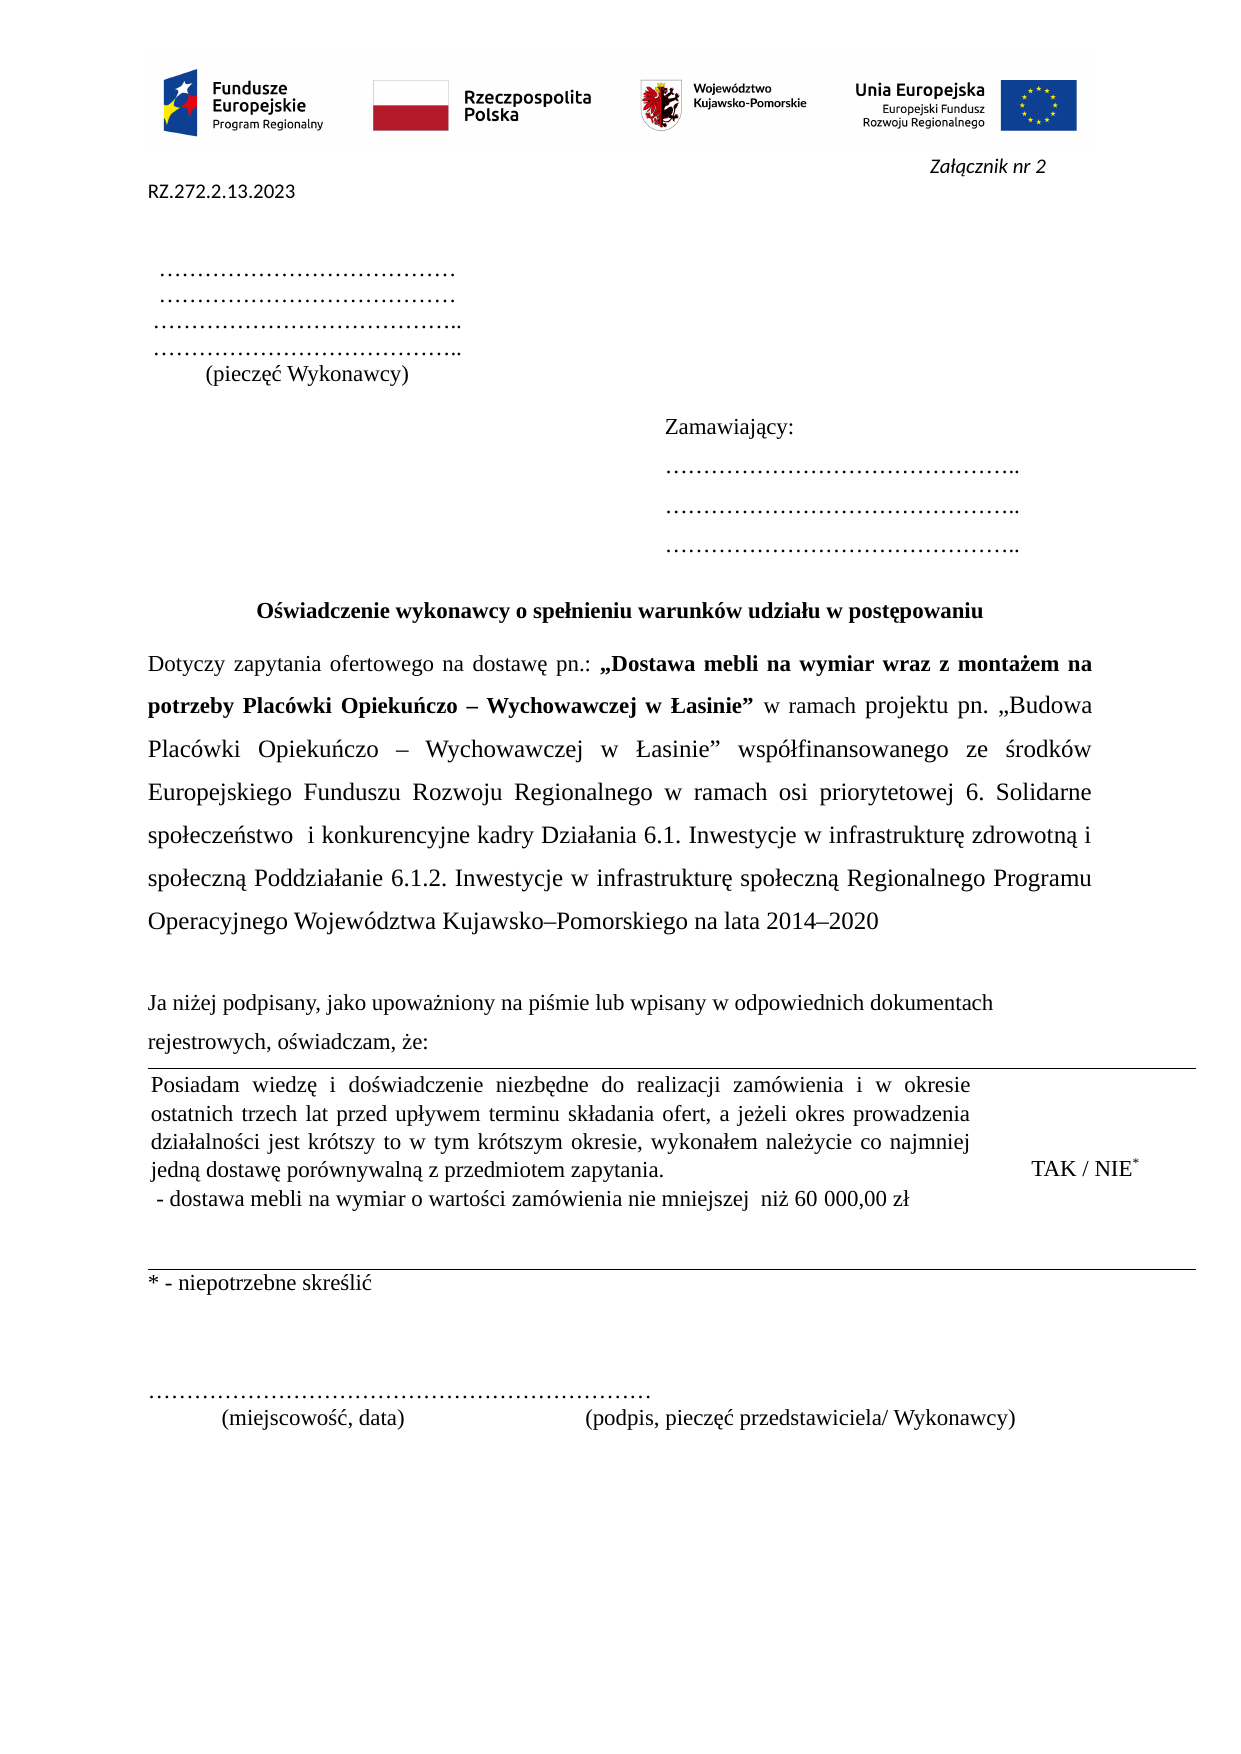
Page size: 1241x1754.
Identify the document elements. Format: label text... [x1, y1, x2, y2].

text * - niepotrzebne skreślić [148, 1270, 1093, 1296]
text ………………………………………………………………………………………………………..………………………………….. [148, 255, 467, 360]
text (pieczęć Wykonawcy) [148, 360, 467, 386]
text ……………………………………….. [148, 492, 1122, 518]
text Oświadczenie wykonawcy o spełnieniu warunków udziału w postępowaniu [148, 597, 1093, 623]
text Dotyczy zapytania ofertowego na dostawę pn.: „Dostawa mebli na wymiar wraz z montażem na potrzeby Placówki Opiekuńczo – Wychowawczej w Łasinie” w ramach projektu pn. „Budowa Placówki Opiekuńczo – Wychowawczej w Łasinie” współfinansowanego ze środków Europejskiego Funduszu Rozwoju Regionalnego w ramach osi priorytetowej 6. Solidarne społeczeństwo i konkurencyjne kadry Działania 6.1. Inwestycje w infrastrukturę zdrowotną i społeczną Poddziałanie 6.1.2. Inwestycje w infrastrukturę społeczną Regionalnego Programu Operacyjnego Województwa Kujawsko–Pomorskiego na lata 2014–2020 [148, 650, 1093, 935]
text ……………………………………….. [148, 452, 1122, 479]
text (miejscowość, data) (podpis, pieczęć przedstawiciela/ Wykonawcy) [148, 1404, 1093, 1430]
text RZ.272.2.13.2023 [148, 178, 467, 204]
text Załącznik nr 2 [148, 153, 1093, 178]
picture [147, 52, 1093, 153]
text Zamawiający: [148, 413, 1122, 439]
table_header TAK / NIE* [975, 1069, 1196, 1269]
text Ja niżej podpisany, jako upoważniony na piśmie lub wpisany w odpowiednich dokumentach rejestrowych, oświadczam, że: [148, 989, 1093, 1054]
text ………………………………………………………… [148, 1348, 1093, 1404]
table_header Posiadam wiedzę i doświadczenie niezbędne do realizacji zamówienia i w okresie ostatnich trzech lat przed upływem terminu składania ofert, a jeżeli okres prowadzenia działalności jest krótszy to w tym krótszym okresie, wykonałem należycie co najmniej jedną dostawę porównywalną z przedmiotem zapytania. - dostawa mebli na wymiar o wartości zamówienia nie mniejszej niż 60 000,00 zł [148, 1069, 974, 1269]
text ……………………………………….. [148, 531, 1122, 558]
